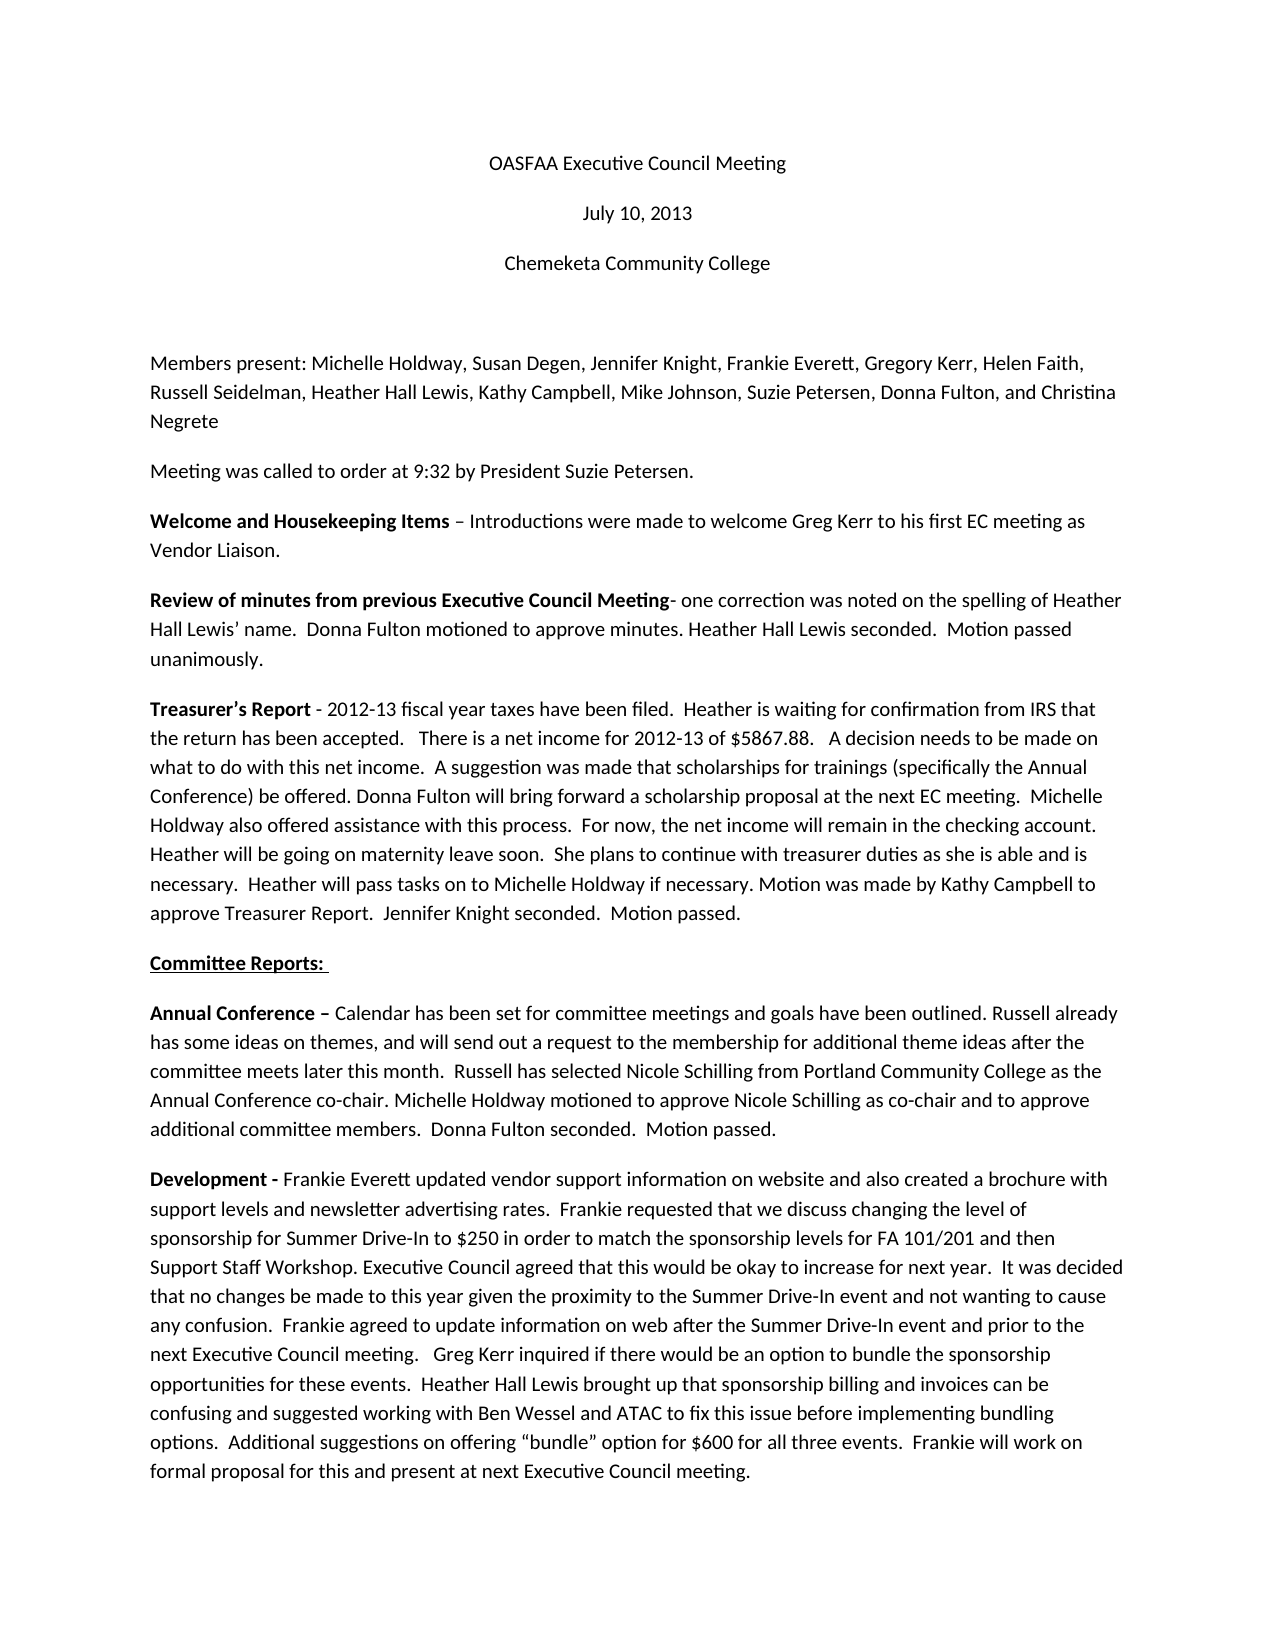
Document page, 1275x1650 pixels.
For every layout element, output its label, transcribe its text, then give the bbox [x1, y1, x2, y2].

text Treasurer’s Report - 2012-13 fiscal year taxes have been filed. Heather is waiting for confirmation from IRS that the return has been accepted. There is a net income for 2012-13 of $5867.88. A decision needs to be made on what to do with this net income. A suggestion was made that scholarships for trainings (specifically the Annual Conference) be offered. Donna Fulton will bring forward a scholarship proposal at the next EC meeting. Michelle Holdway also offered assistance with this process. For now, the net income will remain in the checking account. Heather will be going on maternity leave soon. She plans to continue with treasurer duties as she is able and is necessary. Heather will pass tasks on to Michelle Holdway if necessary. Motion was made by Kathy Campbell to approve Treasurer Report. Jennifer Knight seconded. Motion passed. [150, 696, 1125, 925]
text Members present: Michelle Holdway, Susan Degen, Jennifer Knight, Frankie Everett, Gregory Kerr, Helen Faith, Russell Seidelman, Heather Hall Lewis, Kathy Campbell, Mike Johnson, Suzie Petersen, Donna Fulton, and Christina Negrete [150, 350, 1125, 434]
text Welcome and Housekeeping Items – Introductions were made to welcome Greg Kerr to his first EC meeting as Vendor Liaison. [150, 508, 1125, 563]
text Meeting was called to order at 9:32 by President Suzie Petersen. [150, 458, 1125, 484]
text Review of minutes from previous Executive Council Meeting- one correction was noted on the spelling of Heather Hall Lewis’ name. Donna Fulton motioned to approve minutes. Heather Hall Lewis seconded. Motion passed unanimously. [150, 587, 1125, 671]
text Annual Conference – Calendar has been set for committee meetings and goals have been outlined. Russell already has some ideas on themes, and will send out a request to the membership for additional theme ideas after the committee meets later this month. Russell has selected Nicole Schilling from Portland Community College as the Annual Conference co-chair. Michelle Holdway motioned to approve Nicole Schilling as co-chair and to approve additional committee members. Donna Fulton seconded. Motion passed. [150, 1000, 1125, 1142]
text July 10, 2013 [150, 200, 1125, 225]
text Chemeketa Community College [150, 250, 1125, 275]
text Committee Reports: [150, 950, 1125, 975]
text OASFAA Executive Council Meeting [150, 150, 1125, 175]
text Development - Frankie Everett updated vendor support information on website and also created a brochure with support levels and newsletter advertising rates. Frankie requested that we discuss changing the level of sponsorship for Summer Drive-In to $250 in order to match the sponsorship levels for FA 101/201 and then Support Staff Workshop. Executive Council agreed that this would be okay to increase for next year. It was decided that no changes be made to this year given the proximity to the Summer Drive-In event and not wanting to cause any confusion. Frankie agreed to update information on web after the Summer Drive-In event and prior to the next Executive Council meeting. Greg Kerr inquired if there would be an option to bundle the sponsorship opportunities for these events. Heather Hall Lewis brought up that sponsorship billing and invoices can be confusing and suggested working with Ben Wessel and ATAC to fix this issue before implementing bundling options. Additional suggestions on offering “bundle” option for $600 for all three events. Frankie will work on formal proposal for this and present at next Executive Council meeting. [150, 1167, 1125, 1484]
